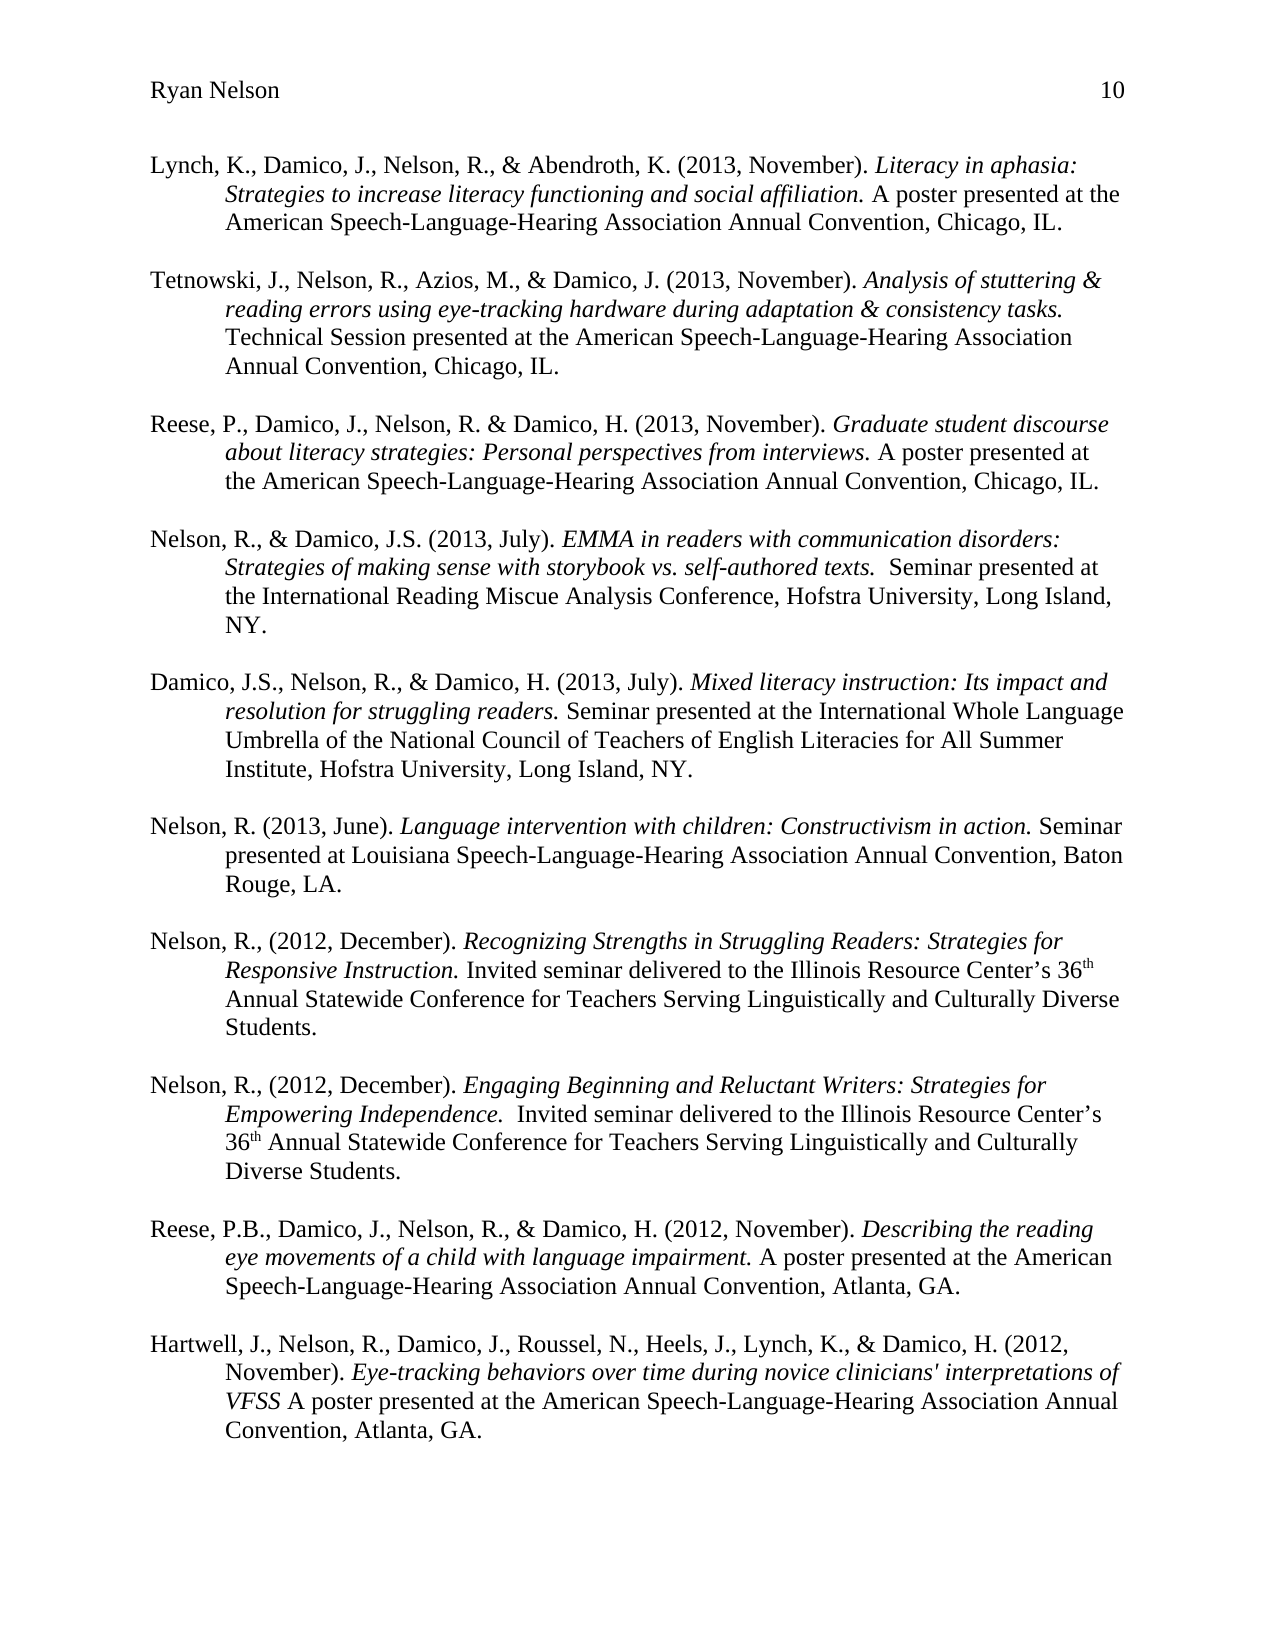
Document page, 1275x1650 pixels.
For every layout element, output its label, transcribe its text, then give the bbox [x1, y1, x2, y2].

text Reese, P., Damico, J., Nelson, R. & Damico, H. (2013, November). Graduate student discourse about literacy strategies: Personal perspectives from interviews. A poster presented at the American Speech-Language-Hearing Association Annual Convention, Chicago, IL. [150, 409, 1125, 495]
text Hartwell, J., Nelson, R., Damico, J., Roussel, N., Heels, J., Lynch, K., & Damico, H. (2012, November). Eye-tracking behaviors over time during novice clinicians' interpretations of VFSS A poster presented at the American Speech-Language-Hearing Association Annual Convention, Atlanta, GA. [150, 1329, 1125, 1444]
text Lynch, K., Damico, J., Nelson, R., & Abendroth, K. (2013, November). Literacy in aphasia: Strategies to increase literacy functioning and social affiliation. A poster presented at the American Speech-Language-Hearing Association Annual Convention, Chicago, IL. [150, 150, 1125, 236]
text Reese, P.B., Damico, J., Nelson, R., & Damico, H. (2012, November). Describing the reading eye movements of a child with language impairment. A poster presented at the American Speech-Language-Hearing Association Annual Convention, Atlanta, GA. [150, 1214, 1125, 1300]
text Nelson, R., (2012, December). Recognizing Strengths in Struggling Readers: Strategies for Responsive Instruction. Invited seminar delivered to the Illinois Resource Center’s 36th Annual Statewide Conference for Teachers Serving Linguistically and Culturally Diverse Students. [150, 926, 1125, 1041]
text Nelson, R., (2012, December). Engaging Beginning and Reluctant Writers: Strategies for Empowering Independence. Invited seminar delivered to the Illinois Resource Center’s 36th Annual Statewide Conference for Teachers Serving Linguistically and Culturally Diverse Students. [150, 1070, 1125, 1185]
text Nelson, R. (2013, June). Language intervention with children: Constructivism in action. Seminar presented at Louisiana Speech-Language-Hearing Association Annual Convention, Baton Rouge, LA. [150, 811, 1125, 897]
text Tetnowski, J., Nelson, R., Azios, M., & Damico, J. (2013, November). Analysis of stuttering & reading errors using eye-tracking hardware during adaptation & consistency tasks. Technical Session presented at the American Speech-Language-Hearing Association Annual Convention, Chicago, IL. [150, 265, 1125, 380]
text Damico, J.S., Nelson, R., & Damico, H. (2013, July). Mixed literacy instruction: Its impact and resolution for struggling readers. Seminar presented at the International Whole Language Umbrella of the National Council of Teachers of English Literacies for All Summer Institute, Hofstra University, Long Island, NY. [150, 667, 1125, 782]
text Nelson, R., & Damico, J.S. (2013, July). EMMA in readers with communication disorders: Strategies of making sense with storybook vs. self-authored texts. Seminar presented at the International Reading Miscue Analysis Conference, Hofstra University, Long Island, NY. [150, 524, 1125, 639]
